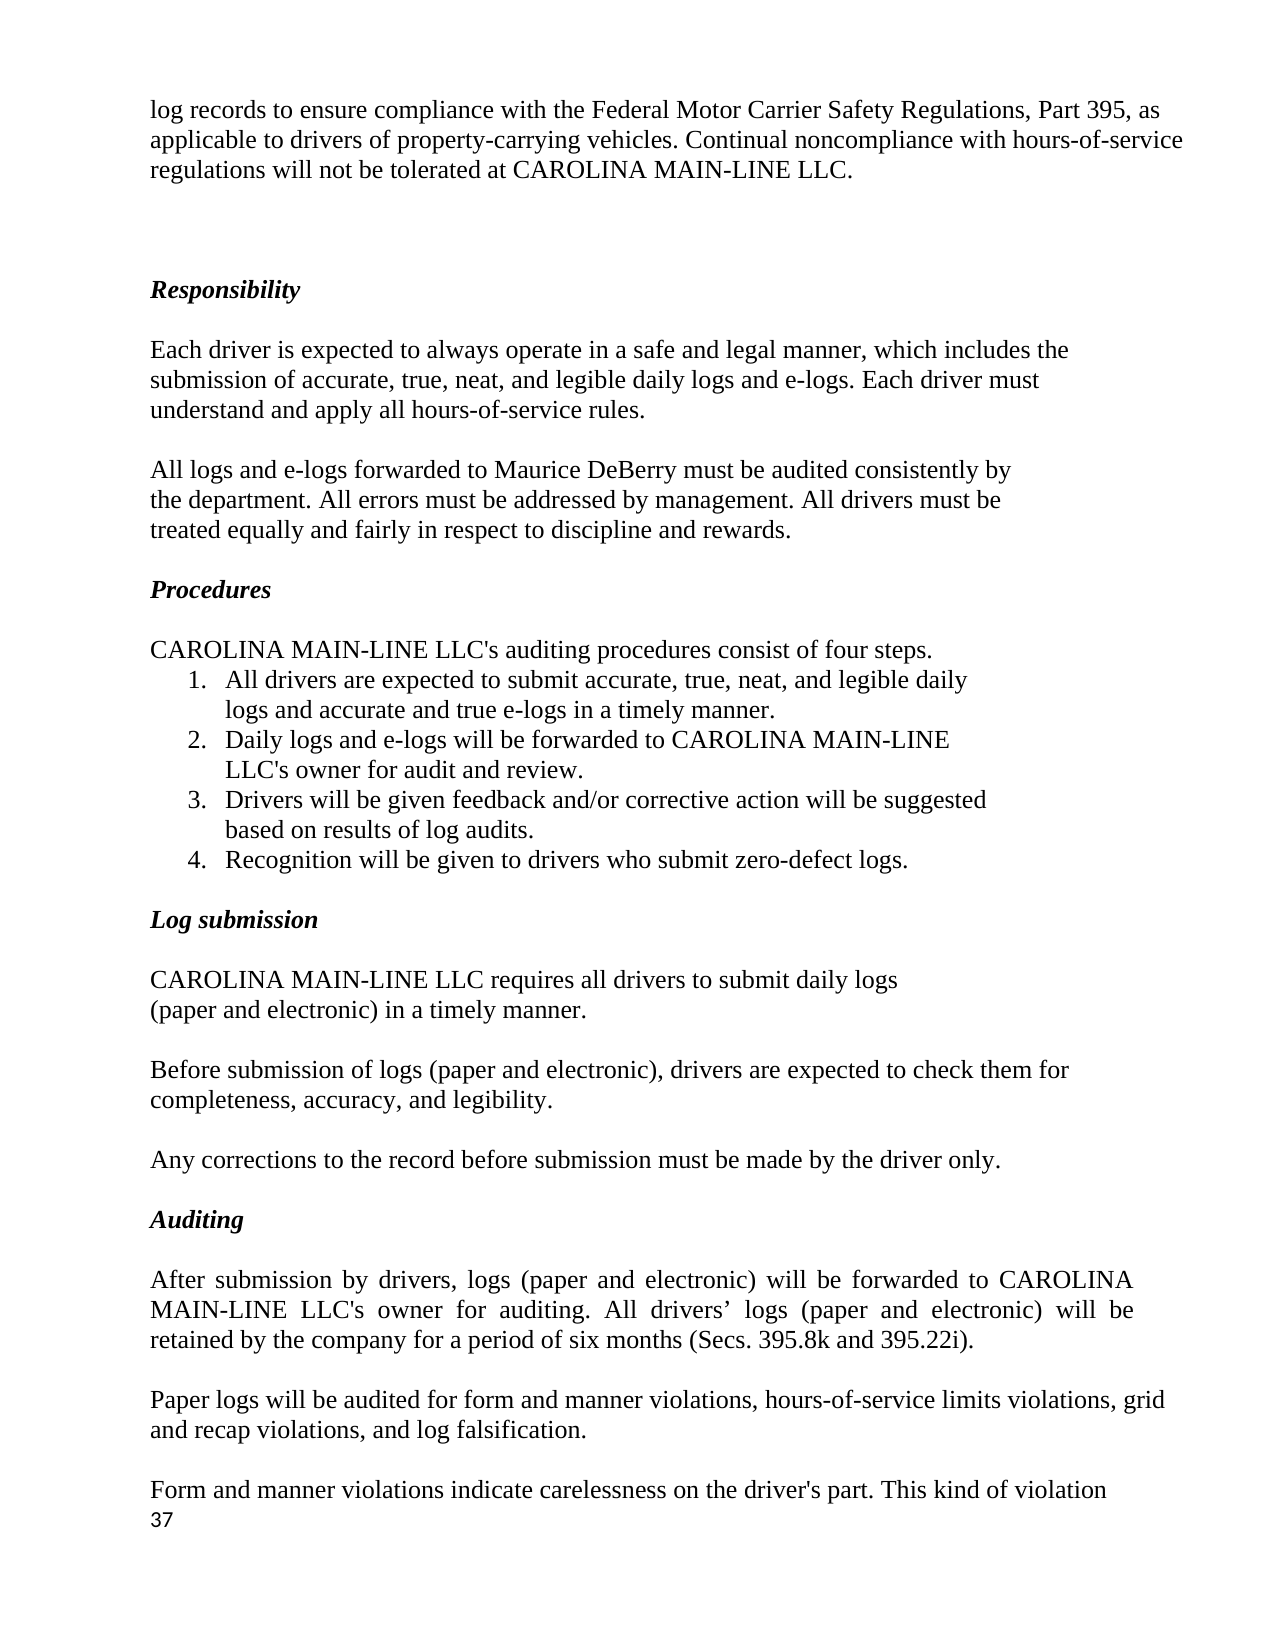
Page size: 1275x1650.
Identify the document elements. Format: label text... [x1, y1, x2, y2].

text Any corrections to the record before submission must be made by the driver only. [150, 1144, 1215, 1174]
list Recognition will be given to drivers who submit zero-defect logs. [187, 844, 1011, 874]
subtitle Responsibility [150, 274, 1215, 304]
text After submission by drivers, logs (paper and electronic) will be forwarded to CAROLINA MAIN-LINE LLC's owner for auditing. All drivers’ logs (paper and electronic) will be retained by the company for a period of six months (Secs. 395.8k and 395.22i). [150, 1264, 1136, 1354]
subtitle Procedures [150, 574, 1215, 604]
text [150, 94, 1215, 184]
text Each driver is expected to always operate in a safe and legal manner, which includes the submission of accurate, true, neat, and legible daily logs and e-logs. Each driver must understand and apply all hours-of-service rules. [150, 334, 1079, 424]
list Daily logs and e-logs will be forwarded to CAROLINA MAIN-LINE LLC's owner for audit and review. [187, 724, 1011, 784]
list All drivers are expected to submit accurate, true, neat, and legible daily logs and accurate and true e-logs in a timely manner. [187, 664, 1011, 724]
text CAROLINA MAIN-LINE LLC's auditing procedures consist of four steps. [150, 634, 1215, 664]
text Paper logs will be audited for form and manner violations, hours-of-service limits violations, grid and recap violations, and log falsification. [150, 1384, 1174, 1444]
text All logs and e-logs forwarded to Maurice DeBerry must be audited consistently by the department. All errors must be addressed by management. All drivers must be treated equally and fairly in respect to discipline and rewards. [150, 454, 1046, 544]
text Before submission of logs (paper and electronic), drivers are expected to check them for completeness, accuracy, and legibility. [150, 1054, 1109, 1114]
list Drivers will be given feedback and/or corrective action will be suggested based on results of log audits. [187, 784, 1011, 844]
subtitle Log submission [150, 904, 1215, 934]
text CAROLINA MAIN-LINE LLC requires all drivers to submit daily logs (paper and electronic) in a timely manner. [150, 964, 929, 1024]
subtitle Auditing [150, 1204, 1215, 1234]
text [150, 1474, 1117, 1504]
